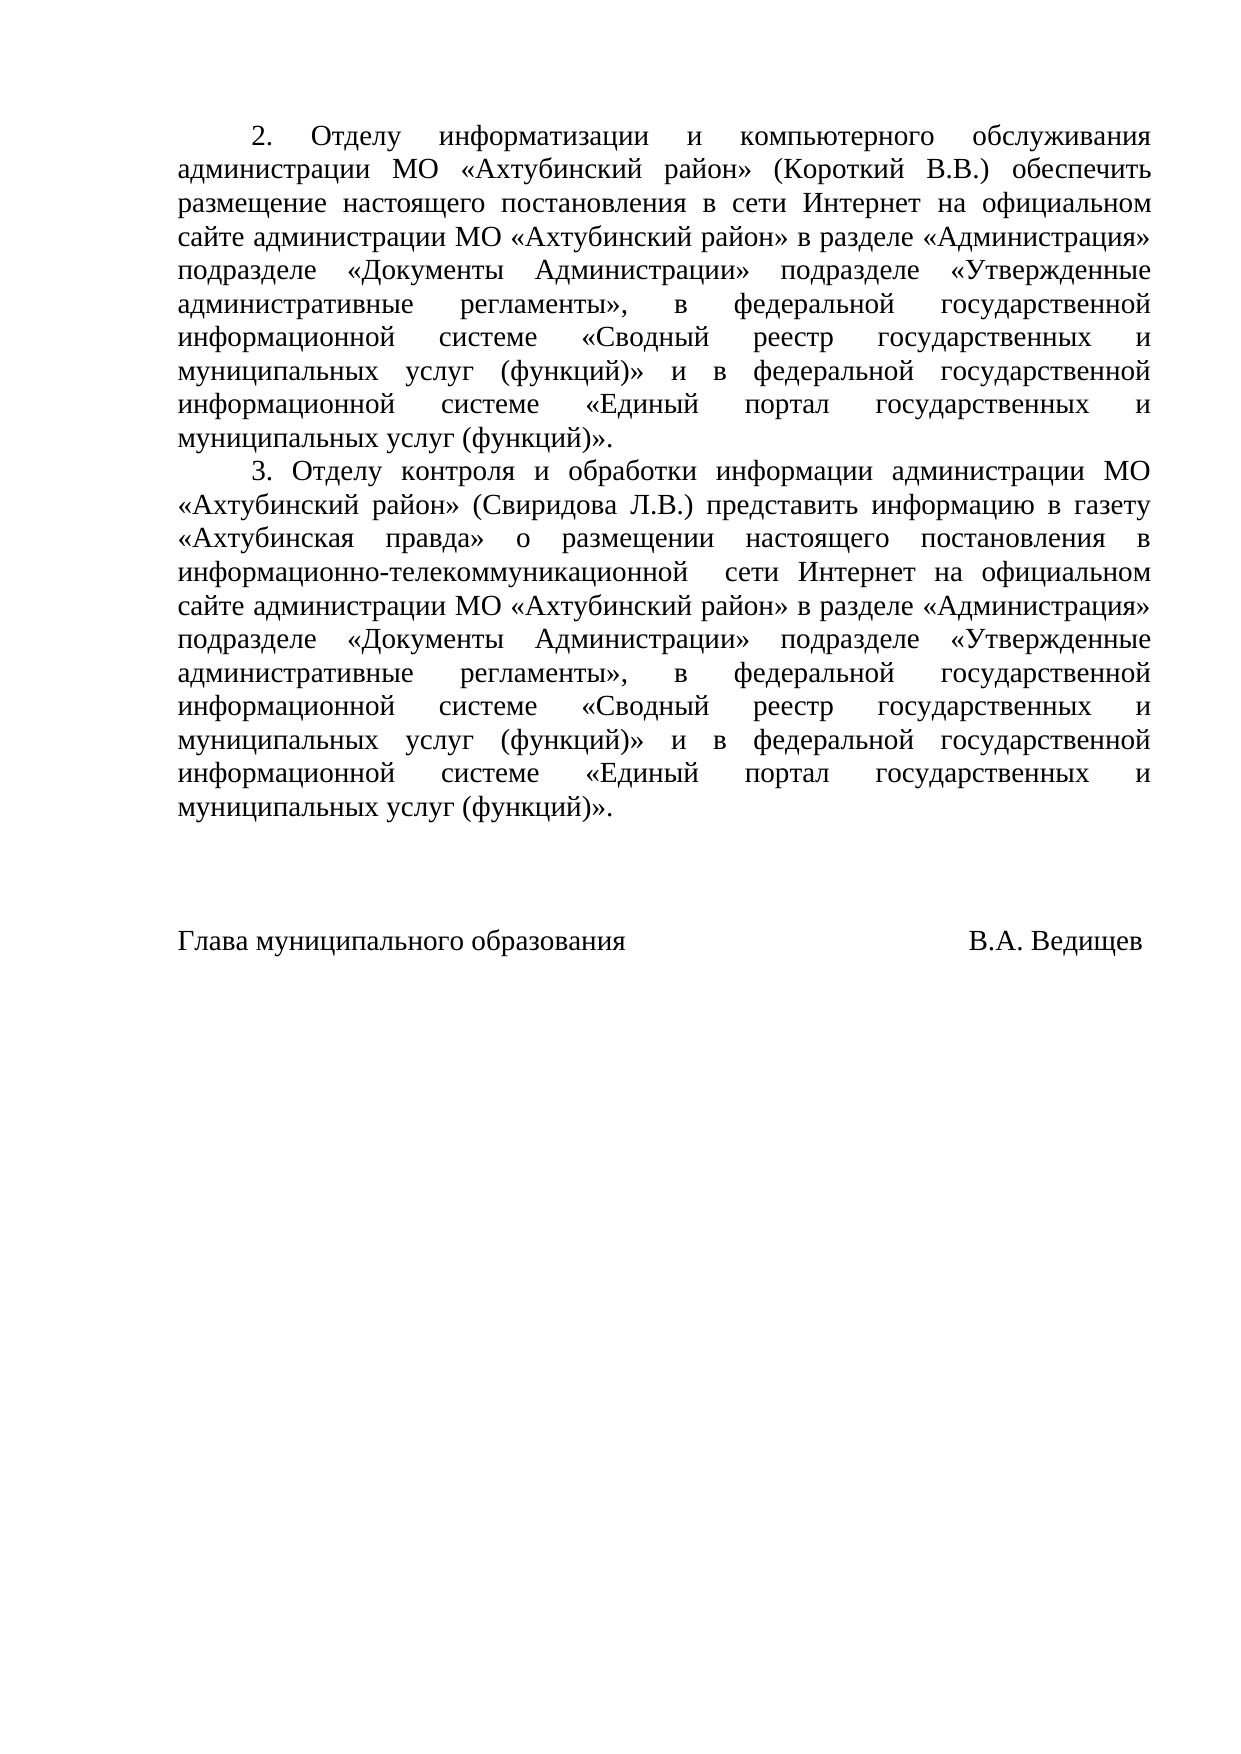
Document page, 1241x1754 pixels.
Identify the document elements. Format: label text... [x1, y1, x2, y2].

text 3. Отделу контроля и обработки информации администрации МО «Ахтубинский район» (Свиридова Л.В.) представить информацию в газету «Ахтубинская правда» о размещении настоящего постановления в информационно-телекоммуникационной сети Интернет на официальном сайте администрации МО «Ахтубинский район» в разделе «Администрация» подразделе «Документы Администрации» подразделе «Утвержденные административные регламенты», в федеральной государственной информационной системе «Сводный реестр государственных и муниципальных услуг (функций)» и в федеральной государственной информационной системе «Единый портал государственных и муниципальных услуг (функций)». [177, 453, 1152, 822]
text 2. Отделу информатизации и компьютерного обслуживания администрации МО «Ахтубинский район» (Короткий В.В.) обеспечить размещение настоящего постановления в сети Интернет на официальном сайте администрации МО «Ахтубинский район» в разделе «Администрация» подразделе «Документы Администрации» подразделе «Утвержденные административные регламенты», в федеральной государственной информационной системе «Сводный реестр государственных и муниципальных услуг (функций)» и в федеральной государственной информационной системе «Единый портал государственных и муниципальных услуг (функций)». [177, 118, 1152, 453]
text Глава муниципального образования В.А. Ведищев [177, 923, 1152, 957]
